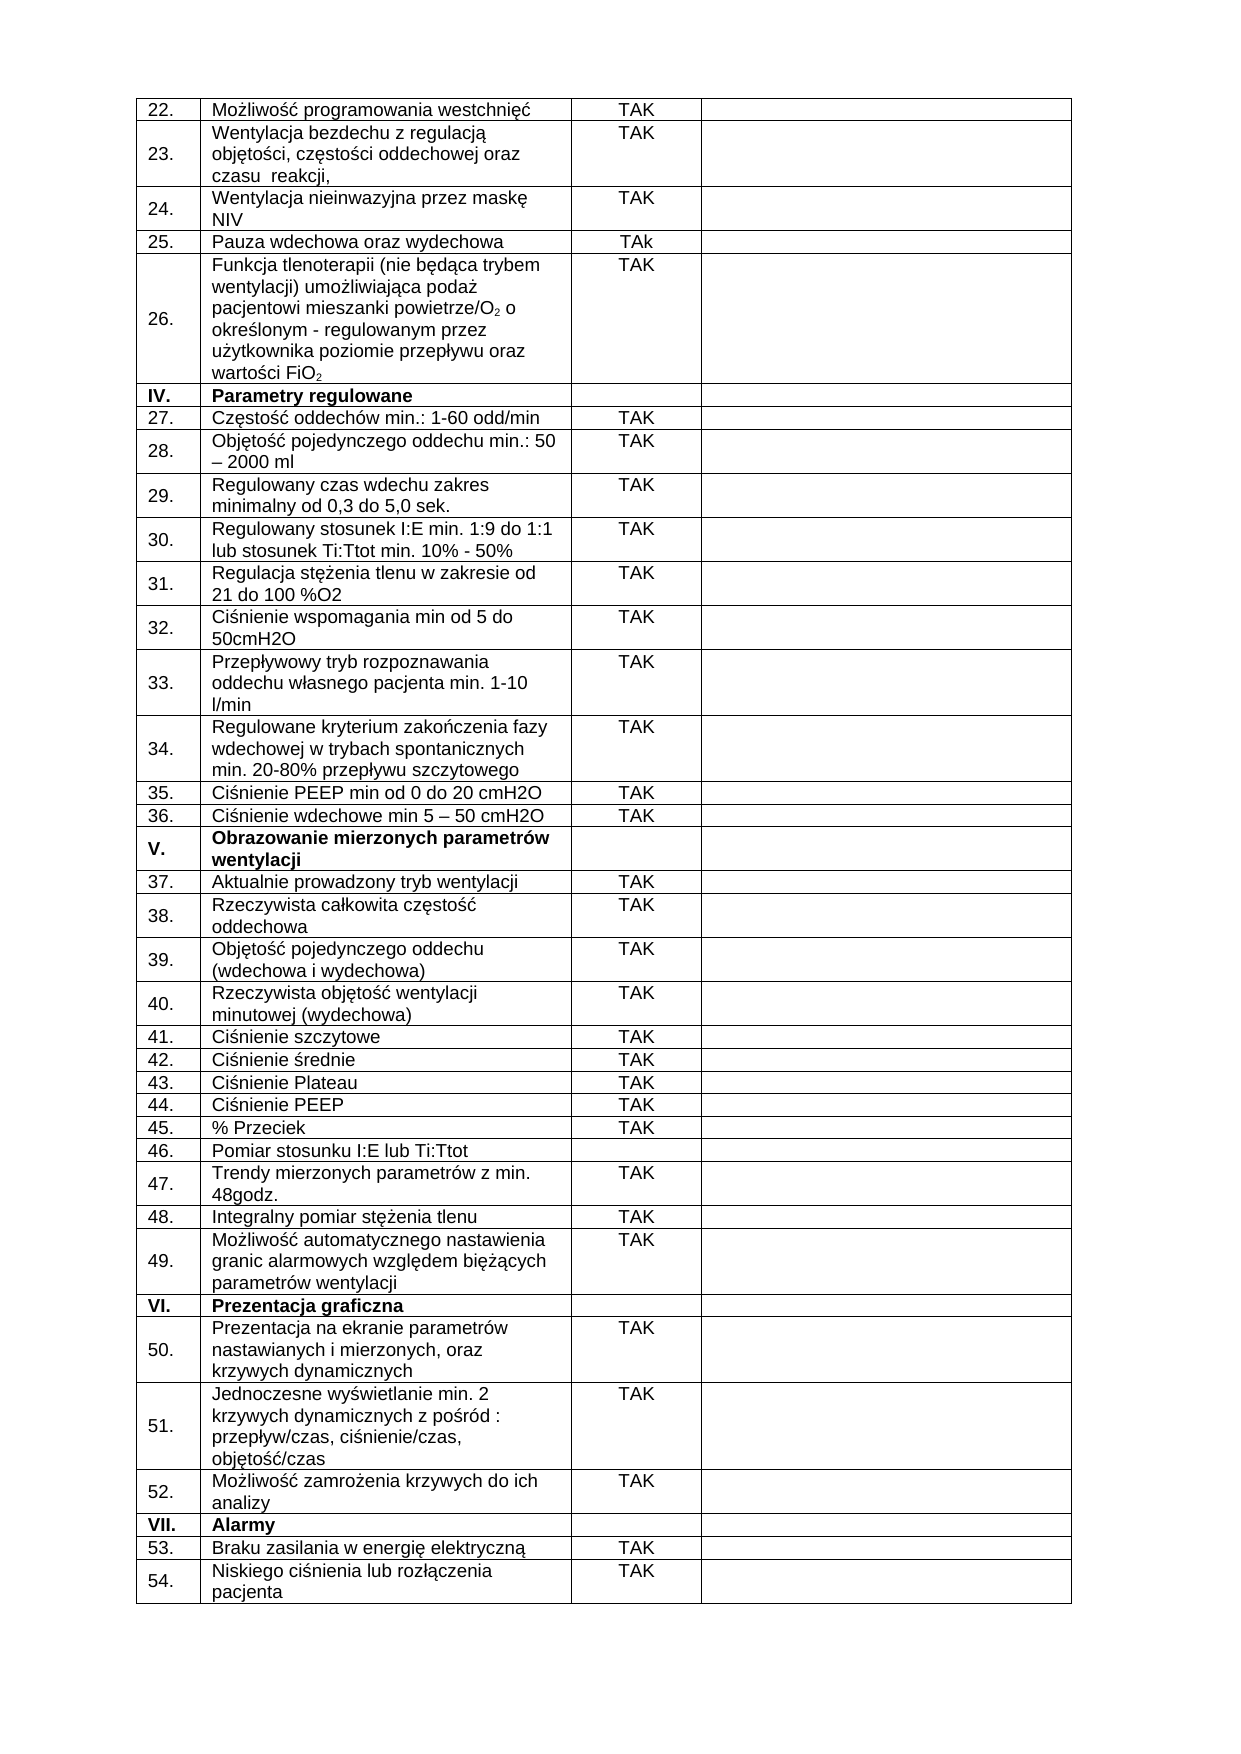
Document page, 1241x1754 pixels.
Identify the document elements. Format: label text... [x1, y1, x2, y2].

table_cell [137, 187, 200, 230]
table_cell [702, 650, 1071, 715]
table_cell Przepływowy tryb rozpoznawania oddechu własnego pacjenta min. 1-10 l/min [201, 650, 571, 715]
table_cell Ciśnienie wspomagania min od 5 do 50cmH2O [201, 606, 571, 649]
table_cell TAK [572, 1026, 701, 1048]
table_cell [702, 1026, 1071, 1048]
table_cell Obrazowanie mierzonych parametrów wentylacji [201, 827, 571, 870]
table_cell [137, 1383, 200, 1469]
table_cell [137, 716, 200, 781]
table_cell TAK [572, 871, 701, 893]
table_cell [702, 121, 1071, 186]
table_cell [137, 1206, 200, 1228]
table_cell Regulowany stosunek I:E min. 1:9 do 1:1 lub stosunek Ti:Ttot min. 10% - 50% [201, 518, 571, 561]
table_cell Objętość pojedynczego oddechu min.: 50 – 2000 ml [201, 430, 571, 473]
table_cell Pauza wdechowa oraz wydechowa [201, 231, 571, 253]
table_cell [702, 716, 1071, 781]
table_cell [702, 99, 1071, 120]
table_cell [137, 1229, 200, 1293]
table_cell Trendy mierzonych parametrów z min. 48godz. [201, 1162, 571, 1205]
table_cell TAK [572, 562, 701, 605]
table_cell [702, 1560, 1071, 1603]
table_cell [702, 938, 1071, 981]
table_cell [702, 1049, 1071, 1071]
table_cell TAK [572, 1206, 701, 1228]
table_cell TAK [572, 1162, 701, 1205]
table_cell Regulowane kryterium zakończenia fazy wdechowej w trybach spontanicznych min. 20-80% przepływu szczytowego [201, 716, 571, 781]
table_cell [137, 1026, 200, 1048]
table_cell [137, 407, 200, 428]
table_cell TAK [572, 1537, 701, 1558]
table_cell [702, 518, 1071, 561]
table_cell [137, 1162, 200, 1205]
table_cell Możliwość zamrożenia krzywych do ich analizy [201, 1470, 571, 1513]
table_cell [702, 982, 1071, 1025]
table_cell Alarmy [201, 1514, 571, 1536]
table_cell [702, 562, 1071, 605]
table_cell TAK [572, 650, 701, 715]
table_cell [572, 1295, 701, 1316]
table_cell [137, 1537, 200, 1558]
table_cell [137, 518, 200, 561]
table_cell Aktualnie prowadzony tryb wentylacji [201, 871, 571, 893]
table_cell Ciśnienie wdechowe min 5 – 50 cmH2O [201, 805, 571, 826]
table_cell TAK [572, 518, 701, 561]
table_cell [137, 1117, 200, 1138]
table_cell [702, 606, 1071, 649]
table_cell Możliwość programowania westchnięć [201, 99, 571, 120]
table_cell TAK [572, 1560, 701, 1603]
table_cell VII. [137, 1514, 200, 1536]
table_cell IV. [137, 384, 200, 406]
table_cell [702, 187, 1071, 230]
table_cell [572, 1514, 701, 1536]
table_cell [702, 1295, 1071, 1316]
table_cell TAK [572, 254, 701, 383]
table_cell TAK [572, 1049, 701, 1071]
table_cell TAK [572, 782, 701, 803]
table_cell TAK [572, 1117, 701, 1138]
table_cell [702, 474, 1071, 517]
table_cell TAK [572, 606, 701, 649]
table_cell [572, 384, 701, 406]
table_cell [702, 1094, 1071, 1116]
table_cell [137, 782, 200, 803]
table_cell [137, 562, 200, 605]
table_cell TAK [572, 938, 701, 981]
table_cell Prezentacja graficzna [201, 1295, 571, 1316]
table_cell [137, 1094, 200, 1116]
table_cell [702, 1139, 1071, 1161]
table_cell [702, 1162, 1071, 1205]
table_cell % Przeciek [201, 1117, 571, 1138]
table_cell Ciśnienie Plateau [201, 1072, 571, 1093]
table_cell [572, 827, 701, 870]
table_cell Funkcja tlenoterapii (nie będąca trybem wentylacji) umożliwiająca podaż pacjentowi mieszanki powietrze/O2 o określonym - regulowanym przez użytkownika poziomie przepływu oraz wartości FiO2 [201, 254, 571, 383]
table_cell Prezentacja na ekranie parametrów nastawianych i mierzonych, oraz krzywych dynamicznych [201, 1317, 571, 1382]
table_cell [702, 871, 1071, 893]
table_cell Jednoczesne wyświetlanie min. 2 krzywych dynamicznych z pośród : przepływ/czas, ciśnienie/czas, objętość/czas [201, 1383, 571, 1469]
table_cell [137, 121, 200, 186]
table_cell Rzeczywista całkowita częstość oddechowa [201, 894, 571, 937]
table_cell [137, 606, 200, 649]
table_cell TAK [572, 1229, 701, 1293]
table_cell [702, 1072, 1071, 1093]
table_cell TAK [572, 716, 701, 781]
table_cell TAK [572, 430, 701, 473]
table_cell [702, 827, 1071, 870]
table_cell Ciśnienie średnie [201, 1049, 571, 1071]
table_cell TAK [572, 407, 701, 428]
table_cell [137, 1317, 200, 1382]
table_cell Integralny pomiar stężenia tlenu [201, 1206, 571, 1228]
table_cell [137, 474, 200, 517]
table_cell [137, 982, 200, 1025]
table_cell [137, 231, 200, 253]
table_cell [137, 1072, 200, 1093]
table_cell [137, 430, 200, 473]
table_cell Ciśnienie PEEP min od 0 do 20 cmH2O [201, 782, 571, 803]
table_cell [137, 254, 200, 383]
table_cell TAK [572, 1317, 701, 1382]
table_cell Regulowany czas wdechu zakres minimalny od 0,3 do 5,0 sek. [201, 474, 571, 517]
table_cell [137, 871, 200, 893]
table_cell [702, 1514, 1071, 1536]
table_cell [702, 1537, 1071, 1558]
table_cell Rzeczywista objętość wentylacji minutowej (wydechowa) [201, 982, 571, 1025]
table_cell [702, 430, 1071, 473]
table_cell TAK [572, 1094, 701, 1116]
table_cell Parametry regulowane [201, 384, 571, 406]
table_cell [137, 805, 200, 826]
table_cell Niskiego ciśnienia lub rozłączenia pacjenta [201, 1560, 571, 1603]
table_cell [702, 782, 1071, 803]
table_cell Regulacja stężenia tlenu w zakresie od 21 do 100 %O2 [201, 562, 571, 605]
table_cell TAk [572, 231, 701, 253]
table_cell [137, 894, 200, 937]
table_cell TAK [572, 1072, 701, 1093]
table_cell [702, 1317, 1071, 1382]
table_cell [702, 894, 1071, 937]
table_cell Możliwość automatycznego nastawienia granic alarmowych względem biężących parametrów wentylacji [201, 1229, 571, 1293]
table_cell Pomiar stosunku I:E lub Ti:Ttot [201, 1139, 571, 1161]
table_cell Wentylacja nieinwazyjna przez maskę NIV [201, 187, 571, 230]
table_cell Objętość pojedynczego oddechu (wdechowa i wydechowa) [201, 938, 571, 981]
table_cell TAK [572, 982, 701, 1025]
table_cell [572, 1139, 701, 1161]
table_cell TAK [572, 1383, 701, 1469]
table_cell TAK [572, 121, 701, 186]
table_cell [137, 1560, 200, 1603]
table_cell TAK [572, 894, 701, 937]
table_cell [137, 99, 200, 120]
table_cell TAK [572, 474, 701, 517]
table_cell [137, 650, 200, 715]
table_cell [702, 1206, 1071, 1228]
table_cell [702, 1117, 1071, 1138]
table_cell Braku zasilania w energię elektryczną [201, 1537, 571, 1558]
table_cell TAK [572, 805, 701, 826]
table_cell [702, 254, 1071, 383]
table_cell TAK [572, 99, 701, 120]
table_cell Częstość oddechów min.: 1-60 odd/min [201, 407, 571, 428]
table_cell Wentylacja bezdechu z regulacją objętości, częstości oddechowej oraz czasu reakcji, [201, 121, 571, 186]
table_cell [137, 1470, 200, 1513]
table_cell V. [137, 827, 200, 870]
table_cell [702, 384, 1071, 406]
table_cell [137, 1139, 200, 1161]
table_cell [702, 1383, 1071, 1469]
table_cell Ciśnienie PEEP [201, 1094, 571, 1116]
table_cell Ciśnienie szczytowe [201, 1026, 571, 1048]
table_cell [702, 407, 1071, 428]
table_cell [137, 938, 200, 981]
table_cell TAK [572, 187, 701, 230]
table_cell [702, 805, 1071, 826]
table_cell TAK [572, 1470, 701, 1513]
table_cell [702, 231, 1071, 253]
table_cell [137, 1049, 200, 1071]
table_cell [702, 1470, 1071, 1513]
table_cell [702, 1229, 1071, 1293]
table_cell VI. [137, 1295, 200, 1316]
